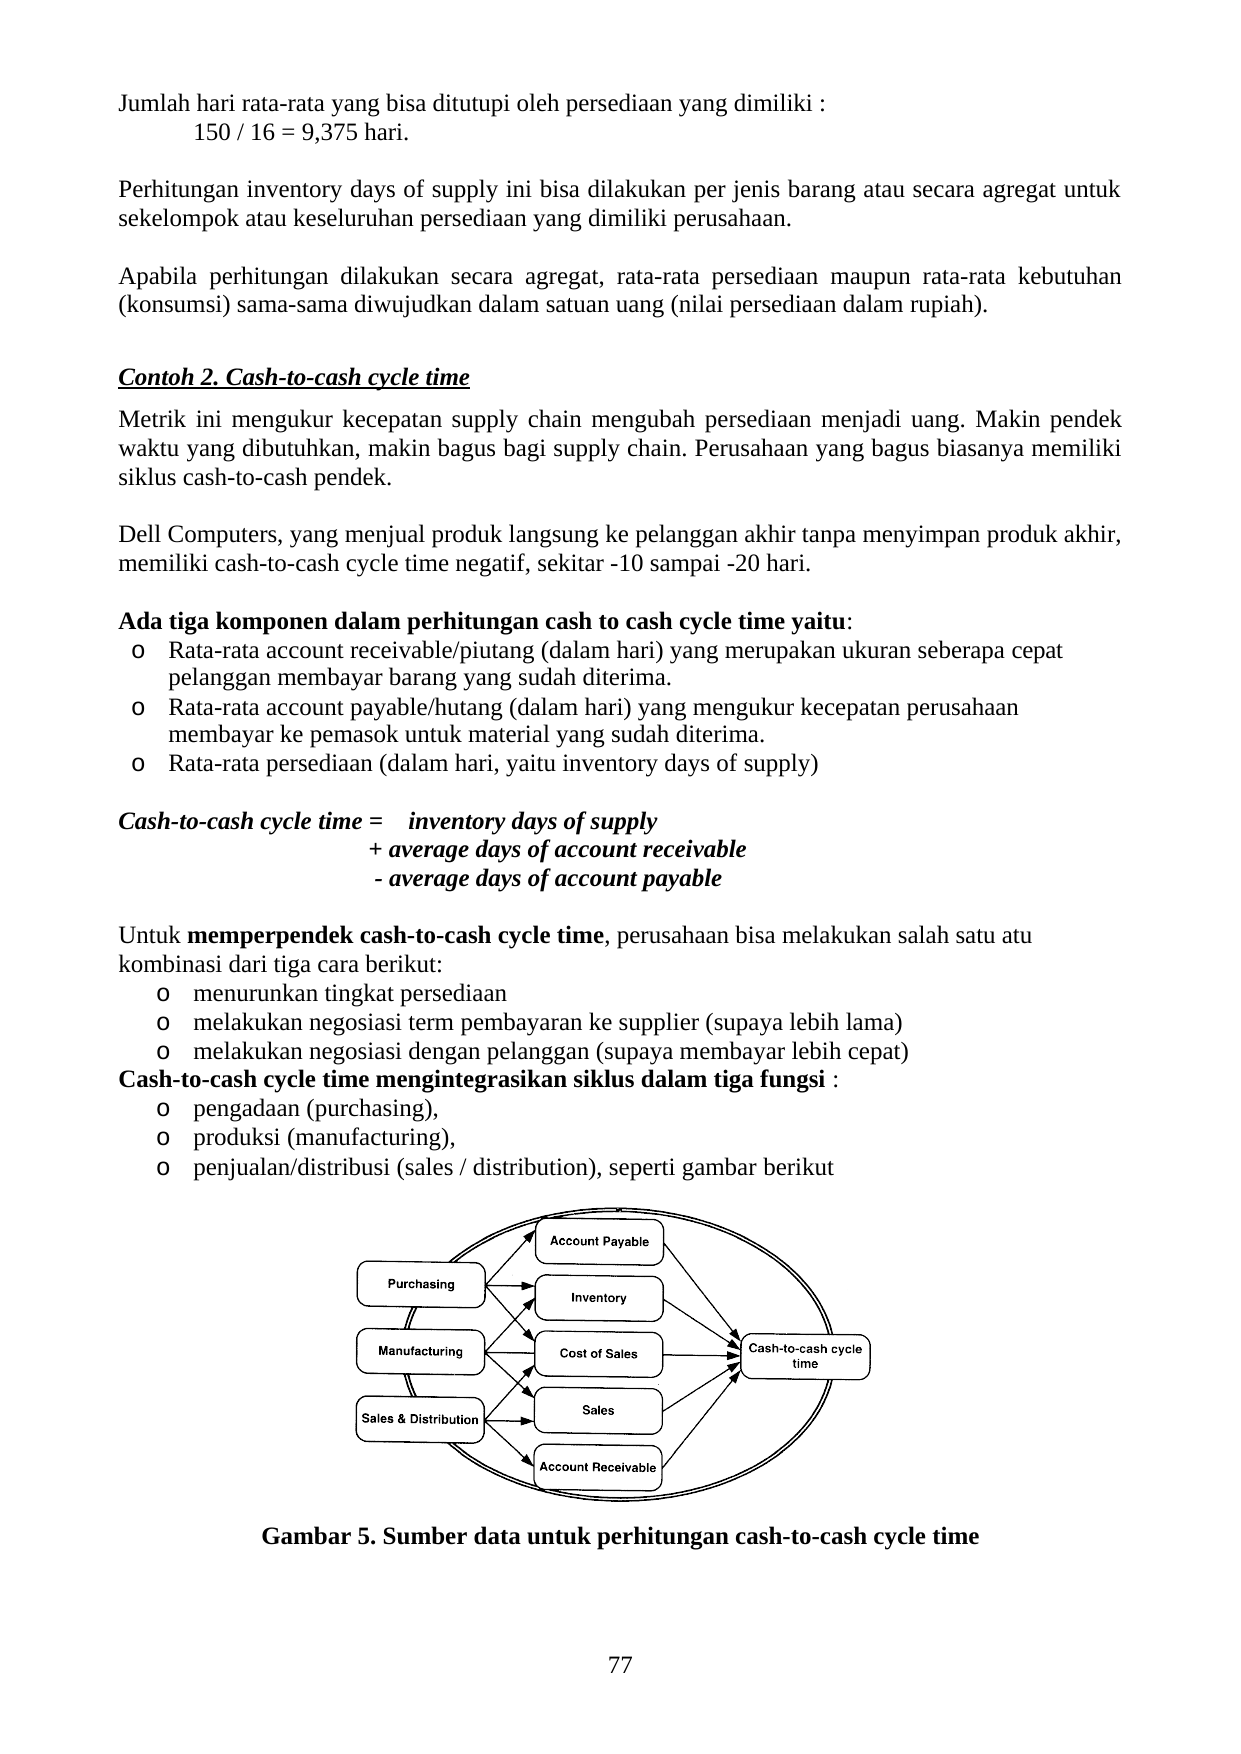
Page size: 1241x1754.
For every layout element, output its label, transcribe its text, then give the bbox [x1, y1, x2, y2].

list melakukan negosiasi term pembayaran ke supplier (supaya lebih lama) [156, 1008, 1198, 1037]
list menurunkan tingkat persediaan [156, 978, 1198, 1008]
subtitle Cash-to-cash cycle time = inventory days of supply [118, 806, 1198, 834]
text Untuk memperpendek cash-to-cash cycle time, perusahaan bisa melakukan salah satu atu kombinasi dari tiga cara berikut: [118, 921, 1081, 978]
picture [343, 1185, 875, 1506]
text + average days of account receivable [368, 834, 1198, 863]
subtitle Cash-to-cash cycle time mengintegrasikan siklus dalam tiga fungsi : [118, 1065, 1198, 1093]
list pengadaan (purchasing), [156, 1093, 1198, 1123]
list Rata-rata persediaan (dalam hari, yaitu inventory days of supply) [131, 748, 1198, 779]
list Rata-rata account payable/hutang (dalam hari) yang mengukur kecepatan perusahaan membayar ke pemasok untuk material yang sudah diterima. [131, 693, 1123, 748]
text - average days of account payable [374, 863, 1198, 892]
text Apabila perhitungan dilakukan secara agregat, rata-rata persediaan maupun rata-rata kebutuhan (konsumsi) sama-sama diwujudkan dalam satuan uang (nilai persediaan dalam rupiah). [118, 261, 1123, 318]
subtitle Ada tiga komponen dalam perhitungan cash to cash cycle time yaitu: [118, 606, 1198, 634]
list Rata-rata account receivable/piutang (dalam hari) yang merupakan ukuran seberapa cepat pelanggan membayar barang yang sudah diterima. [131, 636, 1123, 691]
text Metrik ini mengukur kecepatan supply chain mengubah persediaan menjadi uang. Makin pendek waktu yang dibutuhkan, makin bagus bagi supply chain. Perusahaan yang bagus biasanya memiliki siklus cash-to-cash pendek. [118, 404, 1123, 491]
subtitle Contoh 2. Cash-to-cash cycle time [118, 362, 1198, 390]
text Dell Computers, yang menjual produk langsung ke pelanggan akhir tanpa menyimpan produk akhir, memiliki cash-to-cash cycle time negatif, sekitar -10 sampai -20 hari. [118, 519, 1123, 577]
text Perhitungan inventory days of supply ini bisa dilakukan per jenis barang atau secara agregat untuk sekelompok atau keseluruhan persediaan yang dimiliki perusahaan. [118, 174, 1123, 232]
list produksi (manufacturing), [156, 1123, 1198, 1151]
list melakukan negosiasi dengan pelanggan (supaya membayar lebih cepat) [156, 1037, 1198, 1065]
text Jumlah hari rata-rata yang bisa ditutupi oleh persediaan yang dimiliki : 150 / 16 = 9,375 hari. [118, 88, 828, 146]
list penjualan/distribusi (sales / distribution), seperti gambar berikut [156, 1151, 1198, 1181]
